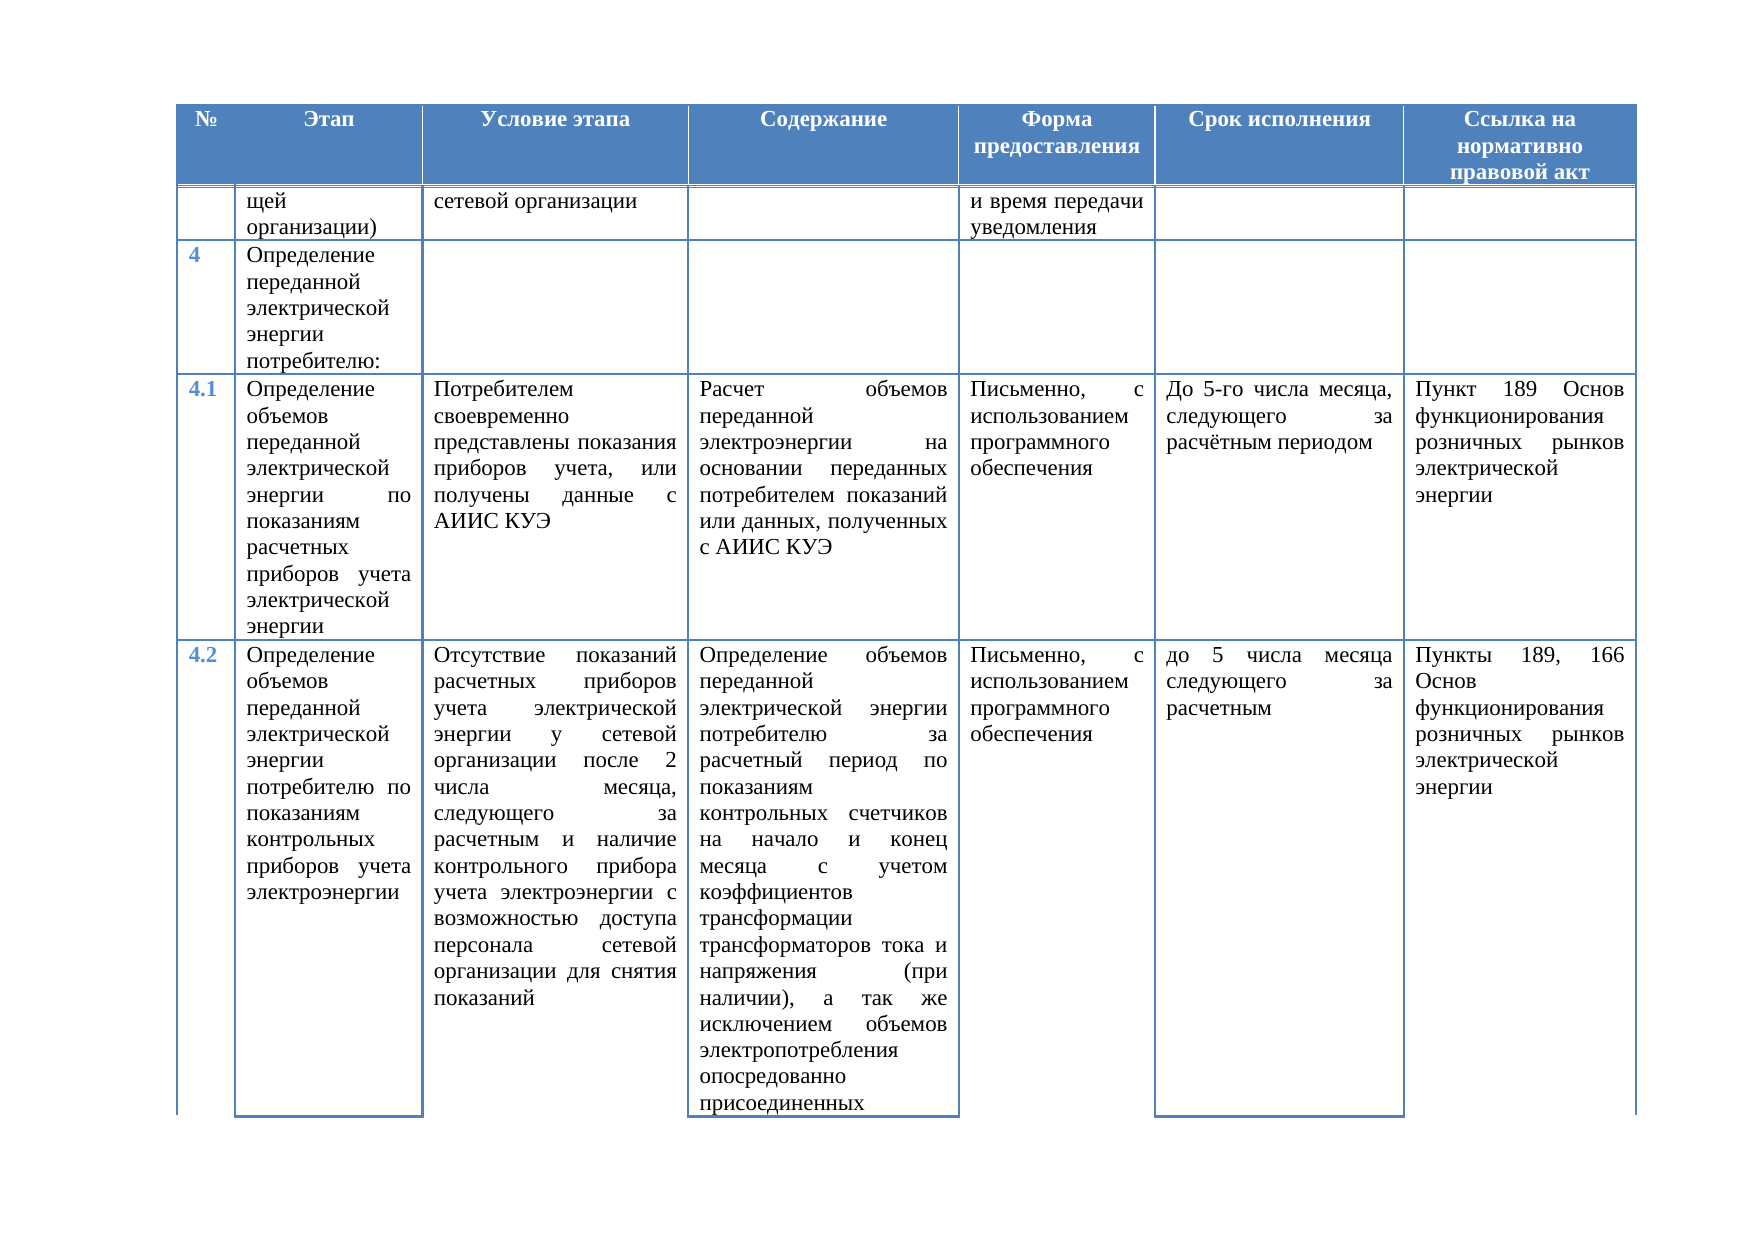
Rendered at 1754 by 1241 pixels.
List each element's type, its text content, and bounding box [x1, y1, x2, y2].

table_header Ссылка на нормативно правовой акт [1404, 106, 1635, 184]
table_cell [689, 188, 958, 239]
table_cell 4 [178, 241, 234, 373]
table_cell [1405, 641, 1635, 1115]
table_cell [424, 188, 687, 239]
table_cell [689, 641, 958, 1115]
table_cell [1405, 188, 1635, 239]
table_cell [960, 241, 1154, 373]
table_cell Потребителем своевременно представлены показания приборов учета, или получены данные с АИИС КУЭ [424, 375, 687, 639]
table_cell 3 [178, 188, 234, 239]
table_header Срок исполнения [1156, 106, 1403, 184]
table_cell [689, 241, 958, 373]
table_header Форма предоставления [959, 106, 1154, 184]
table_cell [1156, 188, 1403, 239]
table_cell [1156, 241, 1403, 373]
table_header Этап [236, 106, 422, 184]
table_cell Письменно, с использованием программного обеспечения [960, 375, 1154, 639]
table_cell 4.1 [178, 375, 234, 639]
table_cell [1405, 241, 1635, 373]
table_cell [236, 641, 421, 1115]
table_header Условие этапа [423, 106, 688, 184]
table_cell Пункт 189 Основ функционирования розничных рынков электрической энергии [1405, 375, 1635, 639]
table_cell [960, 188, 1154, 239]
table_header Содержание [689, 106, 958, 184]
table_cell Определение переданной электрической энергии потребителю: [236, 241, 421, 373]
table_cell Определение объемов переданной электрической энергии по показаниям расчетных приборов учета электрической энергии [236, 375, 421, 639]
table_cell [424, 641, 687, 1115]
table_header № [178, 106, 234, 184]
table_cell До 5-го числа месяца, следующего за расчётным периодом [1156, 375, 1403, 639]
table_cell [424, 241, 687, 373]
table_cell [236, 188, 421, 239]
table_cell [1156, 641, 1403, 1115]
table_cell Расчет объемов переданной электроэнергии на основании переданных потребителем показаний или данных, полученных с АИИС КУЭ [689, 375, 958, 639]
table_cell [960, 641, 1154, 1115]
table_cell 4.2 [178, 641, 234, 1115]
